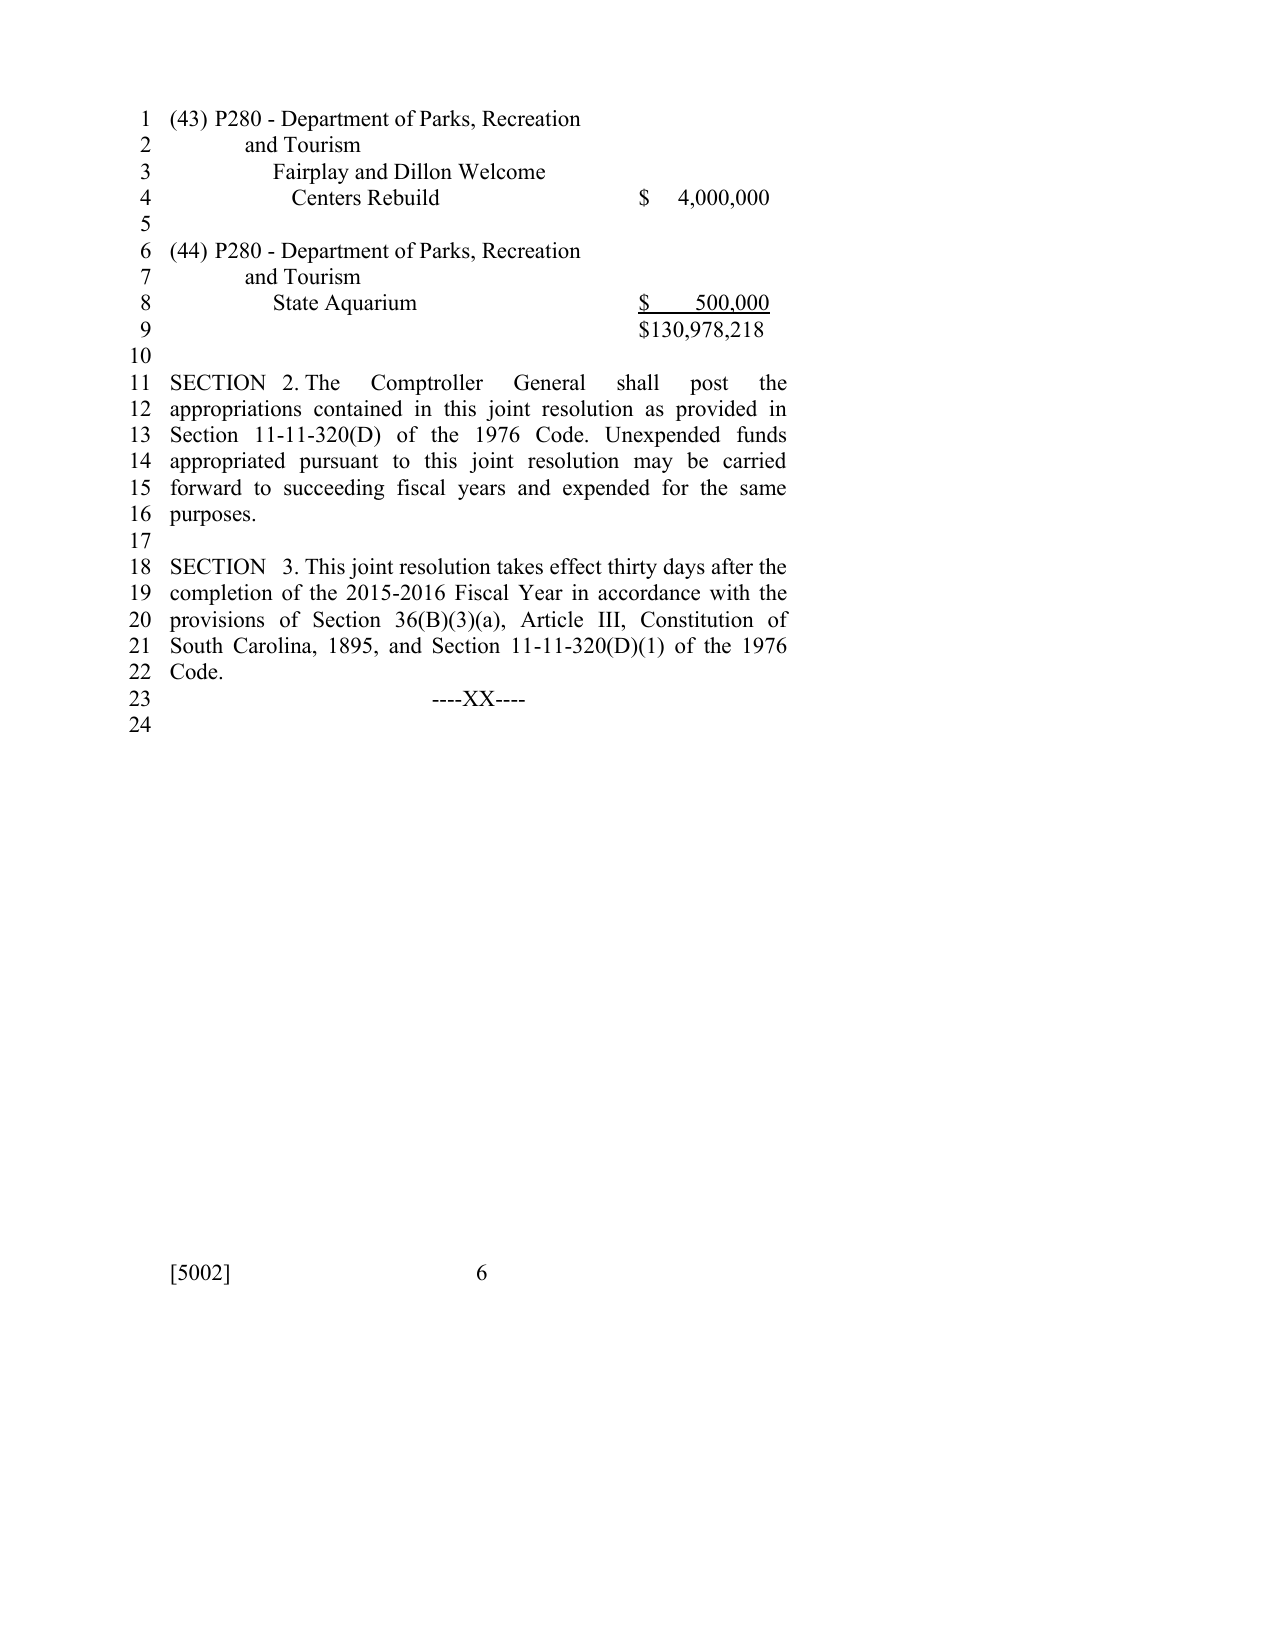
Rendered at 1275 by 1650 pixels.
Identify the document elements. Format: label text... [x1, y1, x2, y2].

text ----XX---- [169, 685, 787, 711]
text and Tourism [169, 131, 787, 158]
text $130,978,218 [169, 316, 787, 342]
text (43) P280 - Department of Parks, Recreation [169, 105, 787, 131]
text and Tourism [169, 263, 787, 289]
text SECTION 2. The Comptroller General shall post the appropriations contained in this joint resolution as provided in Section 11-11-320(D) of the 1976 Code. Unexpended funds appropriated pursuant to this joint resolution may be carried forward to succeeding fiscal years and expended for the same purposes. [169, 368, 787, 527]
text (44) P280 - Department of Parks, Recreation [169, 237, 787, 263]
text SECTION 3. This joint resolution takes effect thirty days after the completion of the 2015-2016 Fiscal Year in accordance with the provisions of Section 36(B)(3)(a), Article III, Constitution of South Carolina, 1895, and Section 11-11-320(D)(1) of the 1976 Code. [169, 553, 787, 685]
text Fairplay and Dillon Welcome [169, 158, 787, 184]
text Centers Rebuild $ 4,000,000 [169, 184, 787, 210]
text State Aquarium $ 500,000 [169, 289, 787, 316]
